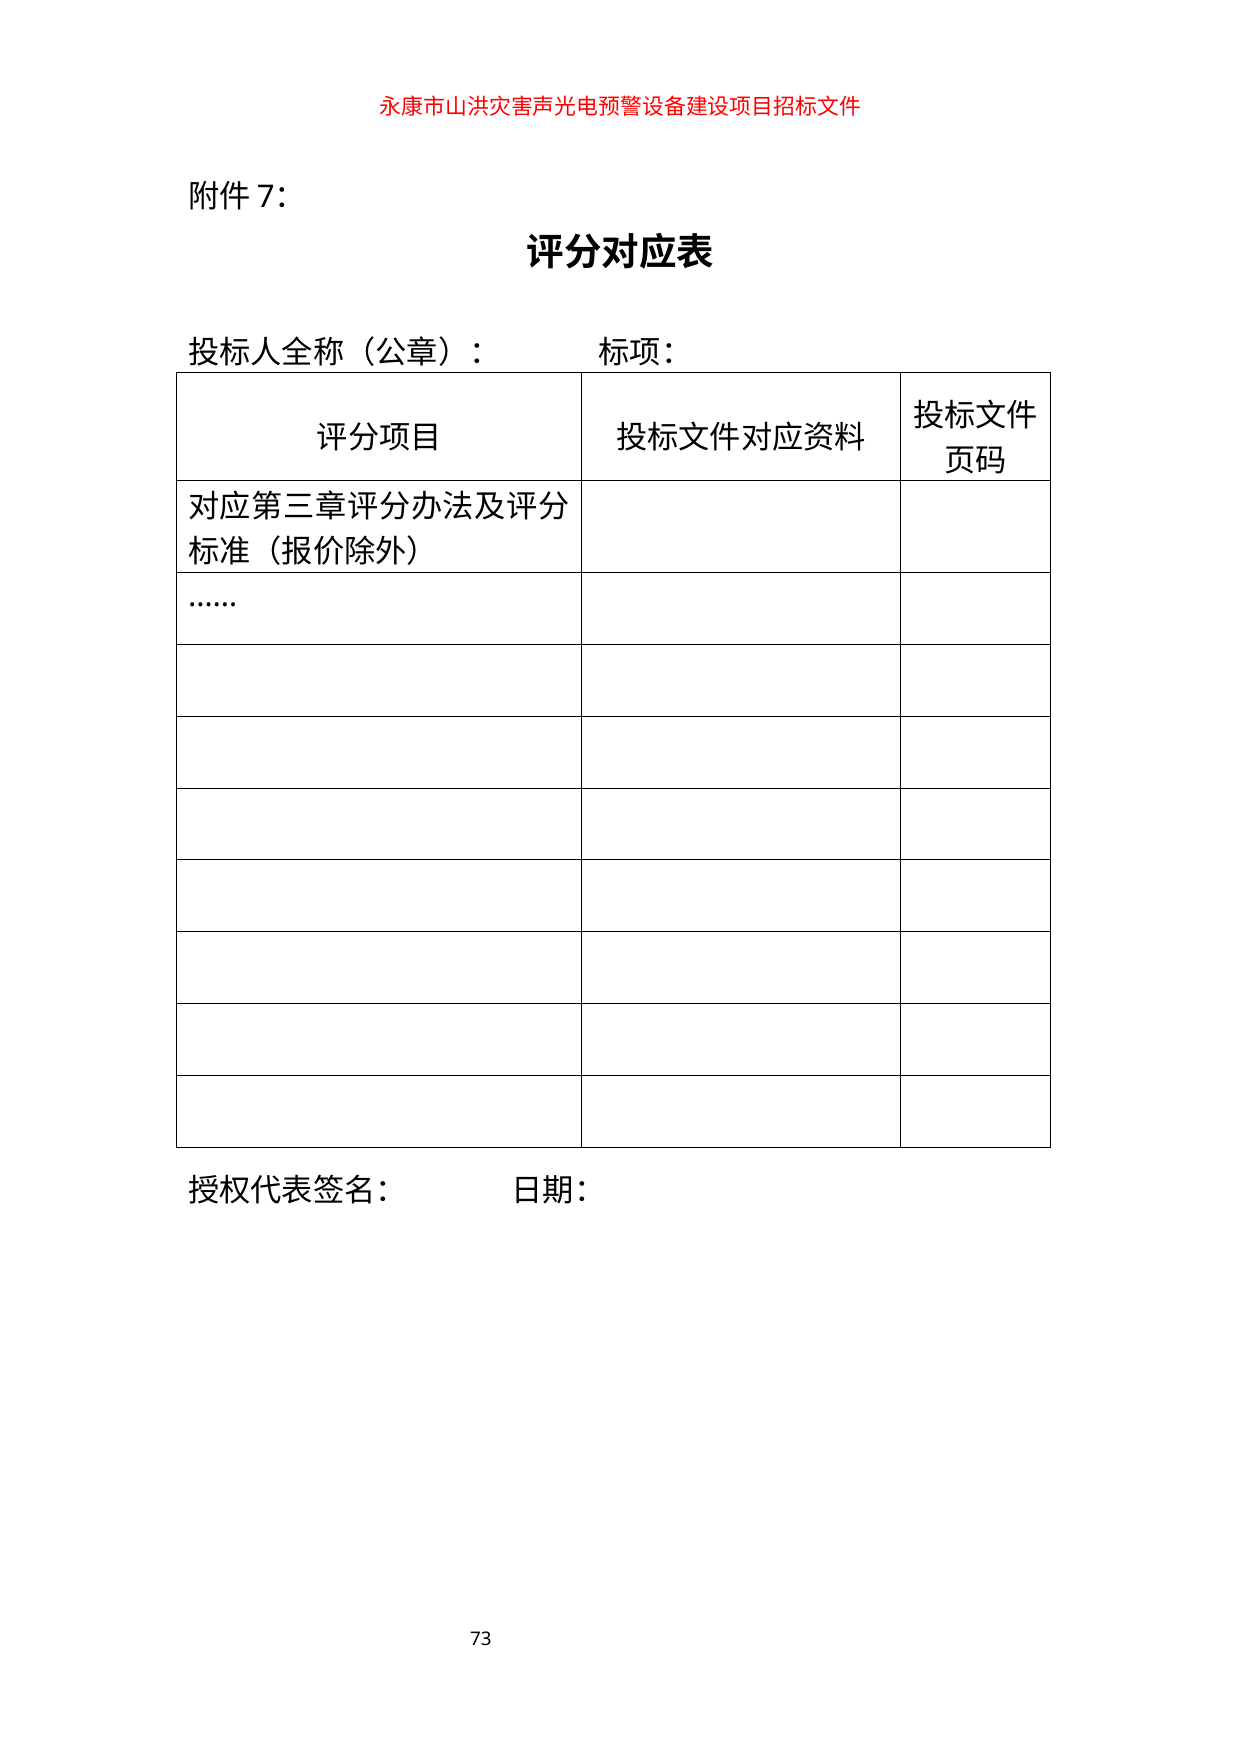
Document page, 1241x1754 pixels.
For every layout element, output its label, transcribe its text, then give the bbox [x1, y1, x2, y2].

text 投标人全称（公章）： 标项： [188, 327, 1052, 372]
table_cell [177, 1076, 581, 1147]
table_cell …… [177, 573, 581, 644]
table_cell [901, 860, 1050, 931]
table_header 评分项目 [177, 373, 581, 480]
table_header 投标文件页码 [901, 373, 1050, 480]
table_cell [901, 789, 1050, 859]
table_cell [177, 645, 581, 716]
table_cell [901, 717, 1050, 787]
table_cell [901, 1076, 1050, 1147]
table_cell [177, 1004, 581, 1075]
table_cell [582, 860, 900, 931]
table_cell [901, 481, 1050, 572]
table_cell [582, 789, 900, 859]
table_cell [177, 860, 581, 931]
table_cell 对应第三章评分办法及评分标准（报价除外） [177, 481, 581, 572]
table_cell [177, 717, 581, 787]
table_cell [582, 481, 900, 572]
text 授权代表签名： 日期： [188, 1165, 1052, 1210]
table_cell [177, 932, 581, 1003]
text 评分对应表 [188, 222, 1052, 276]
table_cell [582, 573, 900, 644]
text 附件7： [188, 171, 1052, 217]
table_cell [901, 645, 1050, 716]
table_cell [582, 1076, 900, 1147]
table_cell [177, 789, 581, 859]
table_cell [901, 573, 1050, 644]
table_cell [901, 932, 1050, 1003]
table_cell [901, 1004, 1050, 1075]
table_cell [582, 1004, 900, 1075]
table_cell [582, 645, 900, 716]
table_header 投标文件对应资料 [582, 373, 900, 480]
table_cell [582, 717, 900, 787]
table_cell [582, 932, 900, 1003]
